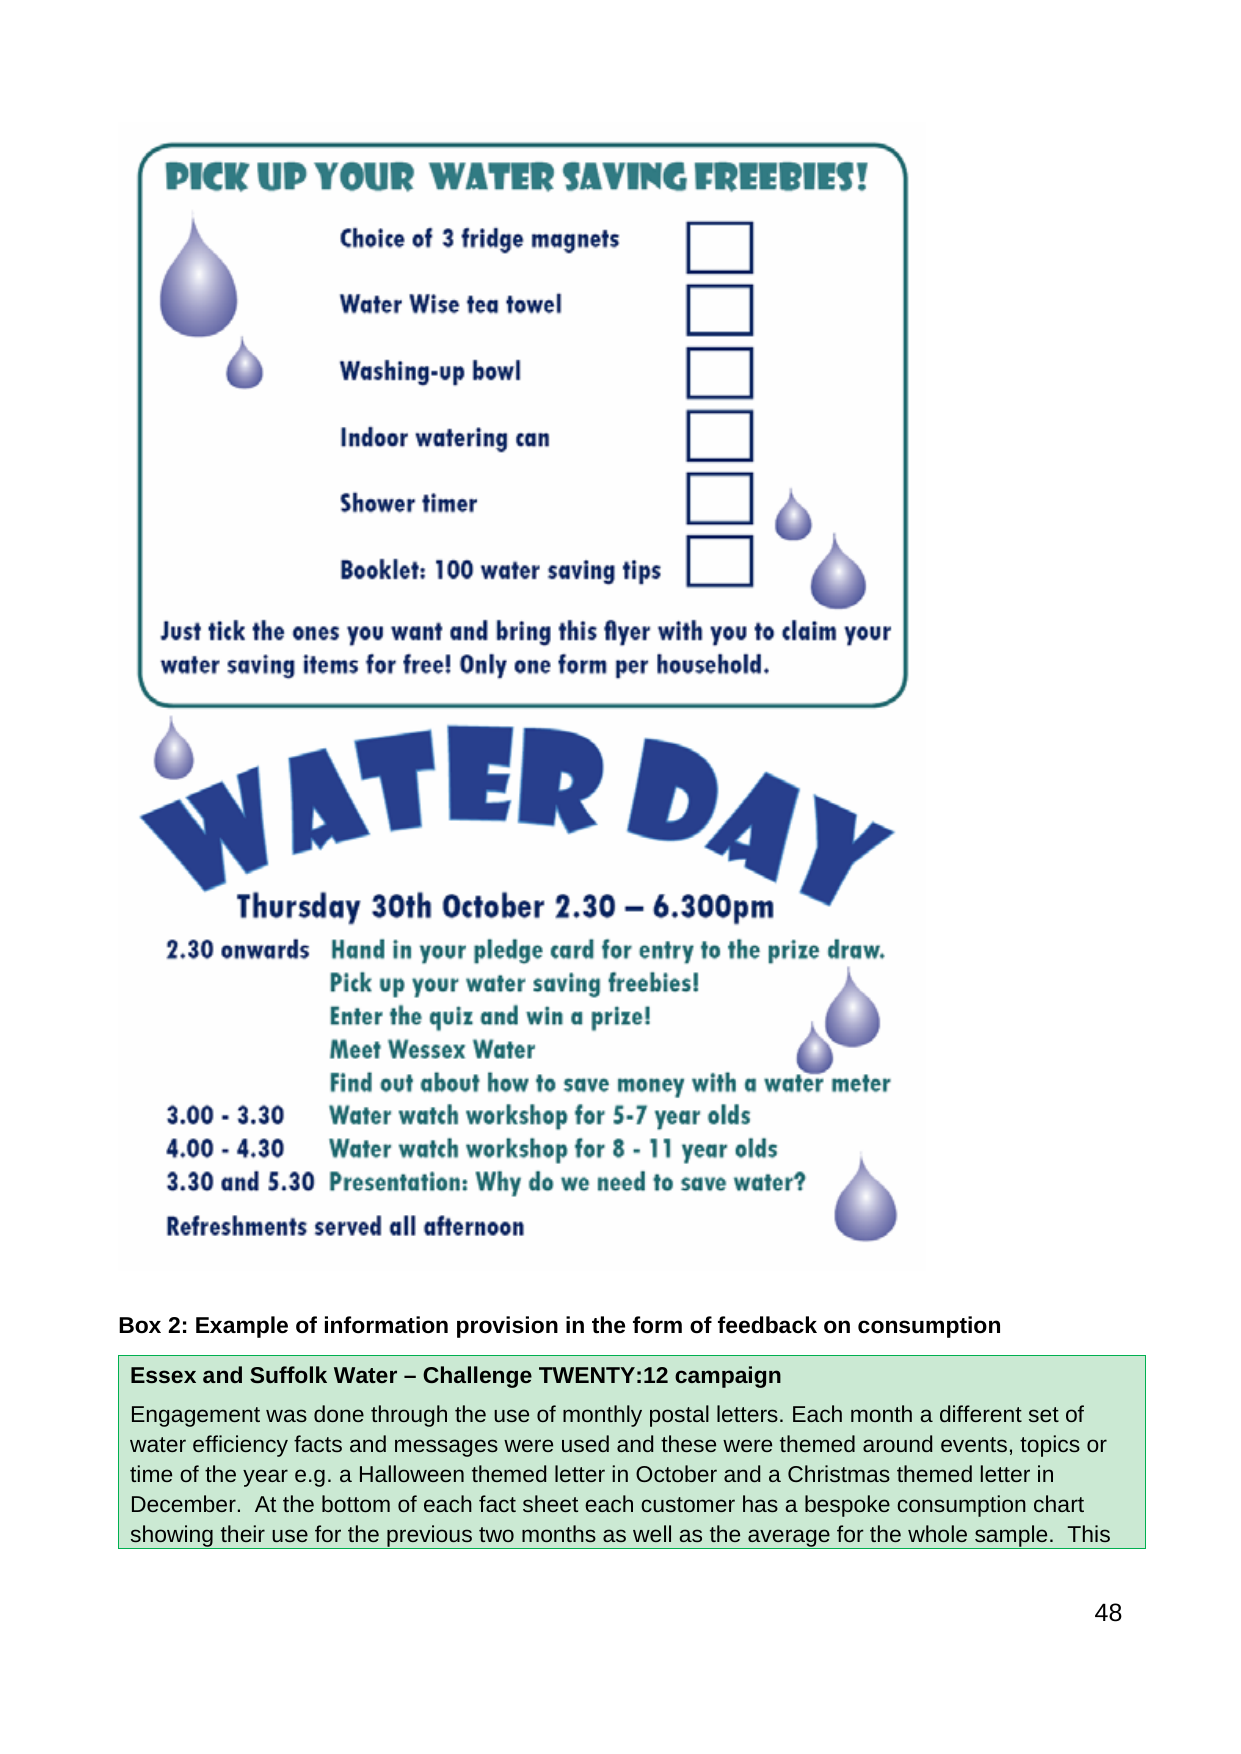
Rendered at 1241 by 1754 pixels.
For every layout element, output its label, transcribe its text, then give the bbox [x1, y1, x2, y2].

text Box 2: Example of information provision in the form of feedback on consumption [118, 1312, 1122, 1338]
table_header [119, 1356, 1145, 1548]
